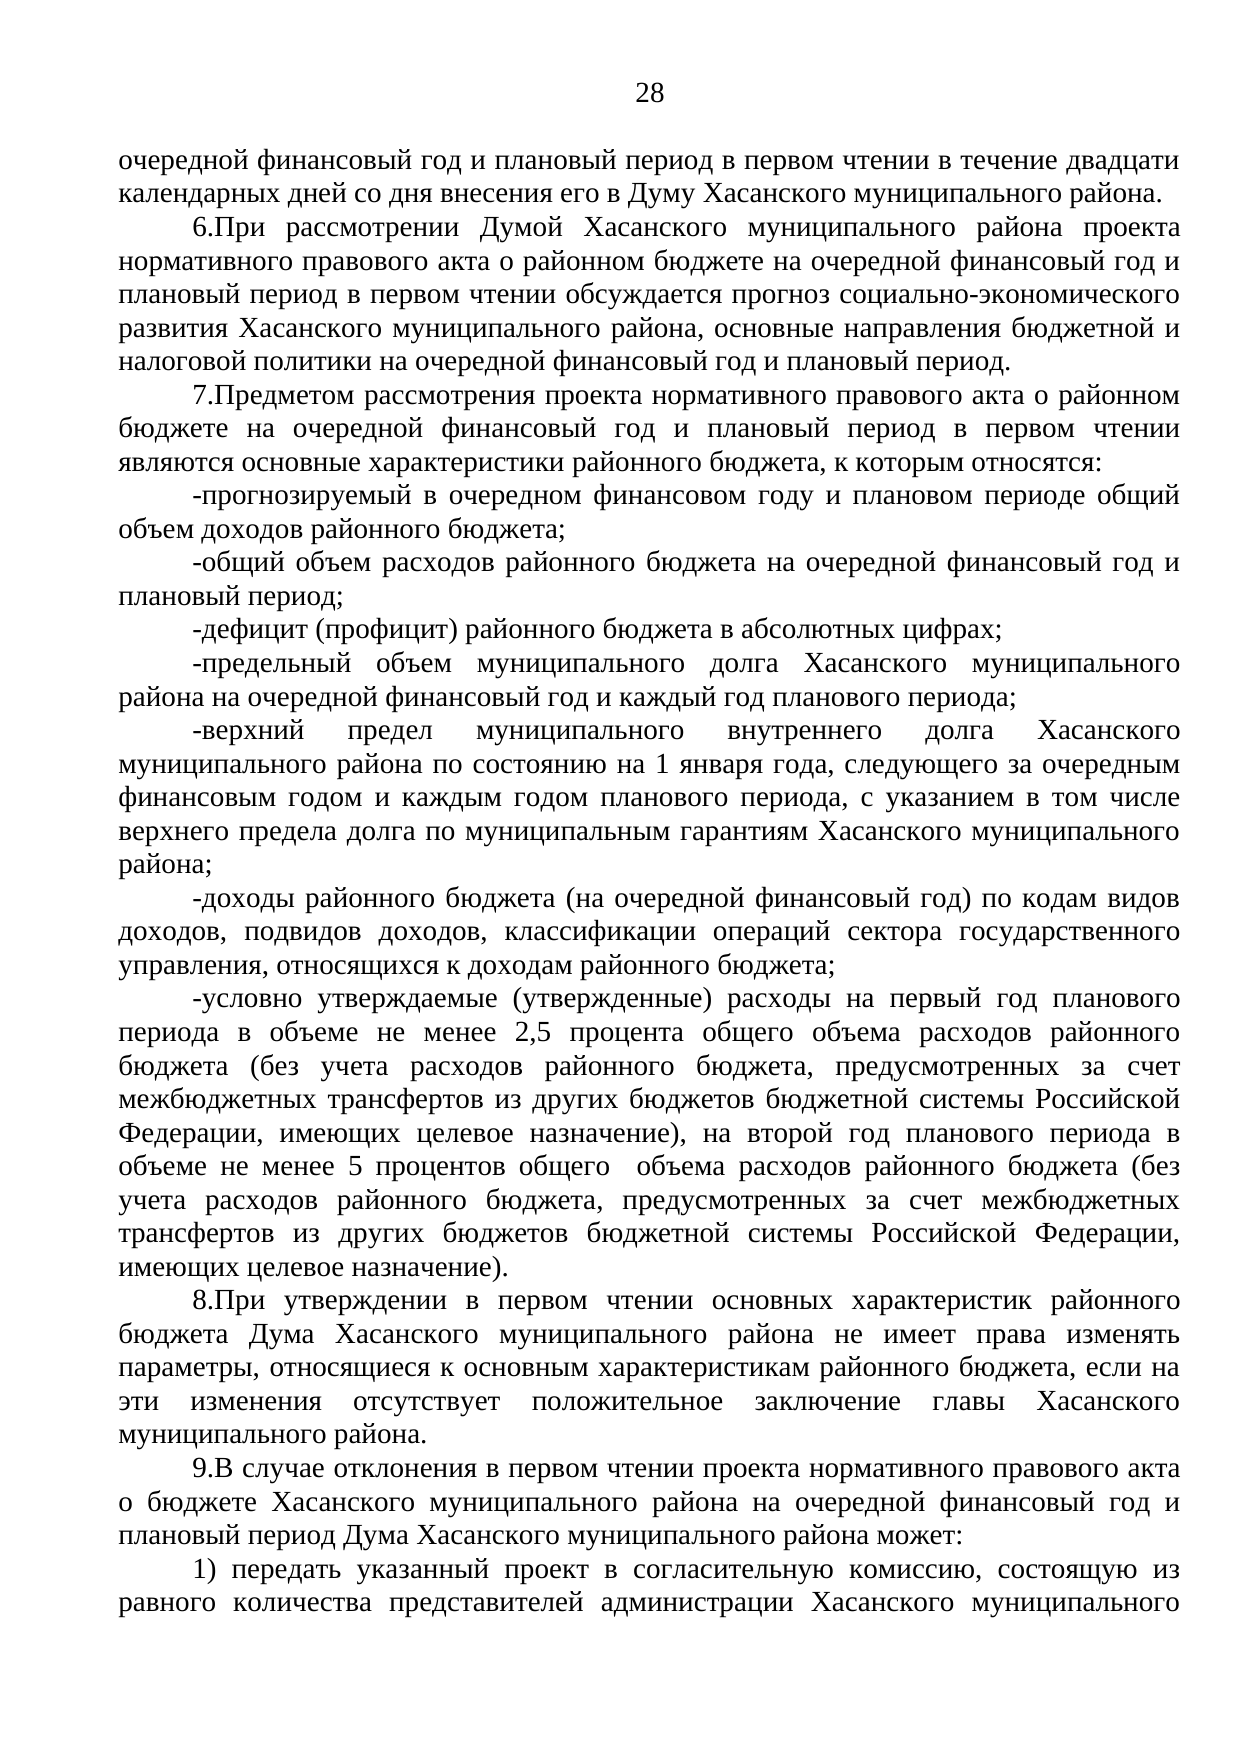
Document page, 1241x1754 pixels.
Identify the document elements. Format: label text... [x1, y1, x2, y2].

text -верхний предел муниципального внутреннего долга Хасанского муниципального района по состоянию на 1 января года, следующего за очередным финансовым годом и каждым годом планового периода, с указанием в том числе верхнего предела долга по муниципальным гарантиям Хасанского муниципального района; [118, 712, 1181, 880]
text -общий объем расходов районного бюджета на очередной финансовый год и плановый период; [118, 544, 1181, 612]
text -доходы районного бюджета (на очередной финансовый год) по кодам видов доходов, подвидов доходов, классификации операций сектора государственного управления, относящихся к доходам районного бюджета; [118, 880, 1181, 981]
text -прогнозируемый в очередном финансовом году и плановом периоде общий объем доходов районного бюджета; [118, 477, 1181, 544]
text -дефицит (профицит) районного бюджета в абсолютных цифрах; [118, 612, 1181, 645]
text 8.При утверждении в первом чтении основных характеристик районного бюджета Дума Хасанского муниципального района не имеет права изменять параметры, относящиеся к основным характеристикам районного бюджета, если на эти изменения отсутствует положительное заключение главы Хасанского муниципального района. [118, 1282, 1181, 1450]
text 7.Предметом рассмотрения проекта нормативного правового акта о районном бюджете на очередной финансовый год и плановый период в первом чтении являются основные характеристики районного бюджета, к которым относятся: [118, 377, 1181, 477]
text 6.При рассмотрении Думой Хасанского муниципального района проекта нормативного правового акта о районном бюджете на очередной финансовый год и плановый период в первом чтении обсуждается прогноз социально-экономического развития Хасанского муниципального района, основные направления бюджетной и налоговой политики на очередной финансовый год и плановый период. [118, 209, 1181, 377]
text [118, 1551, 1181, 1618]
text -предельный объем муниципального долга Хасанского муниципального района на очередной финансовый год и каждый год планового периода; [118, 645, 1181, 712]
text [118, 142, 1181, 209]
text -условно утверждаемые (утвержденные) расходы на первый год планового периода в объеме не менее 2,5 процента общего объема расходов районного бюджета (без учета расходов районного бюджета, предусмотренных за счет межбюджетных трансфертов из других бюджетов бюджетной системы Российской Федерации, имеющих целевое назначение), на второй год планового периода в объеме не менее 5 процентов общего объема расходов районного бюджета (без учета расходов районного бюджета, предусмотренных за счет межбюджетных трансфертов из других бюджетов бюджетной системы Российской Федерации, имеющих целевое назначение). [118, 981, 1181, 1282]
text 9.В случае отклонения в первом чтении проекта нормативного правового акта о бюджете Хасанского муниципального района на очередной финансовый год и плановый период Дума Хасанского муниципального района может: [118, 1450, 1181, 1551]
